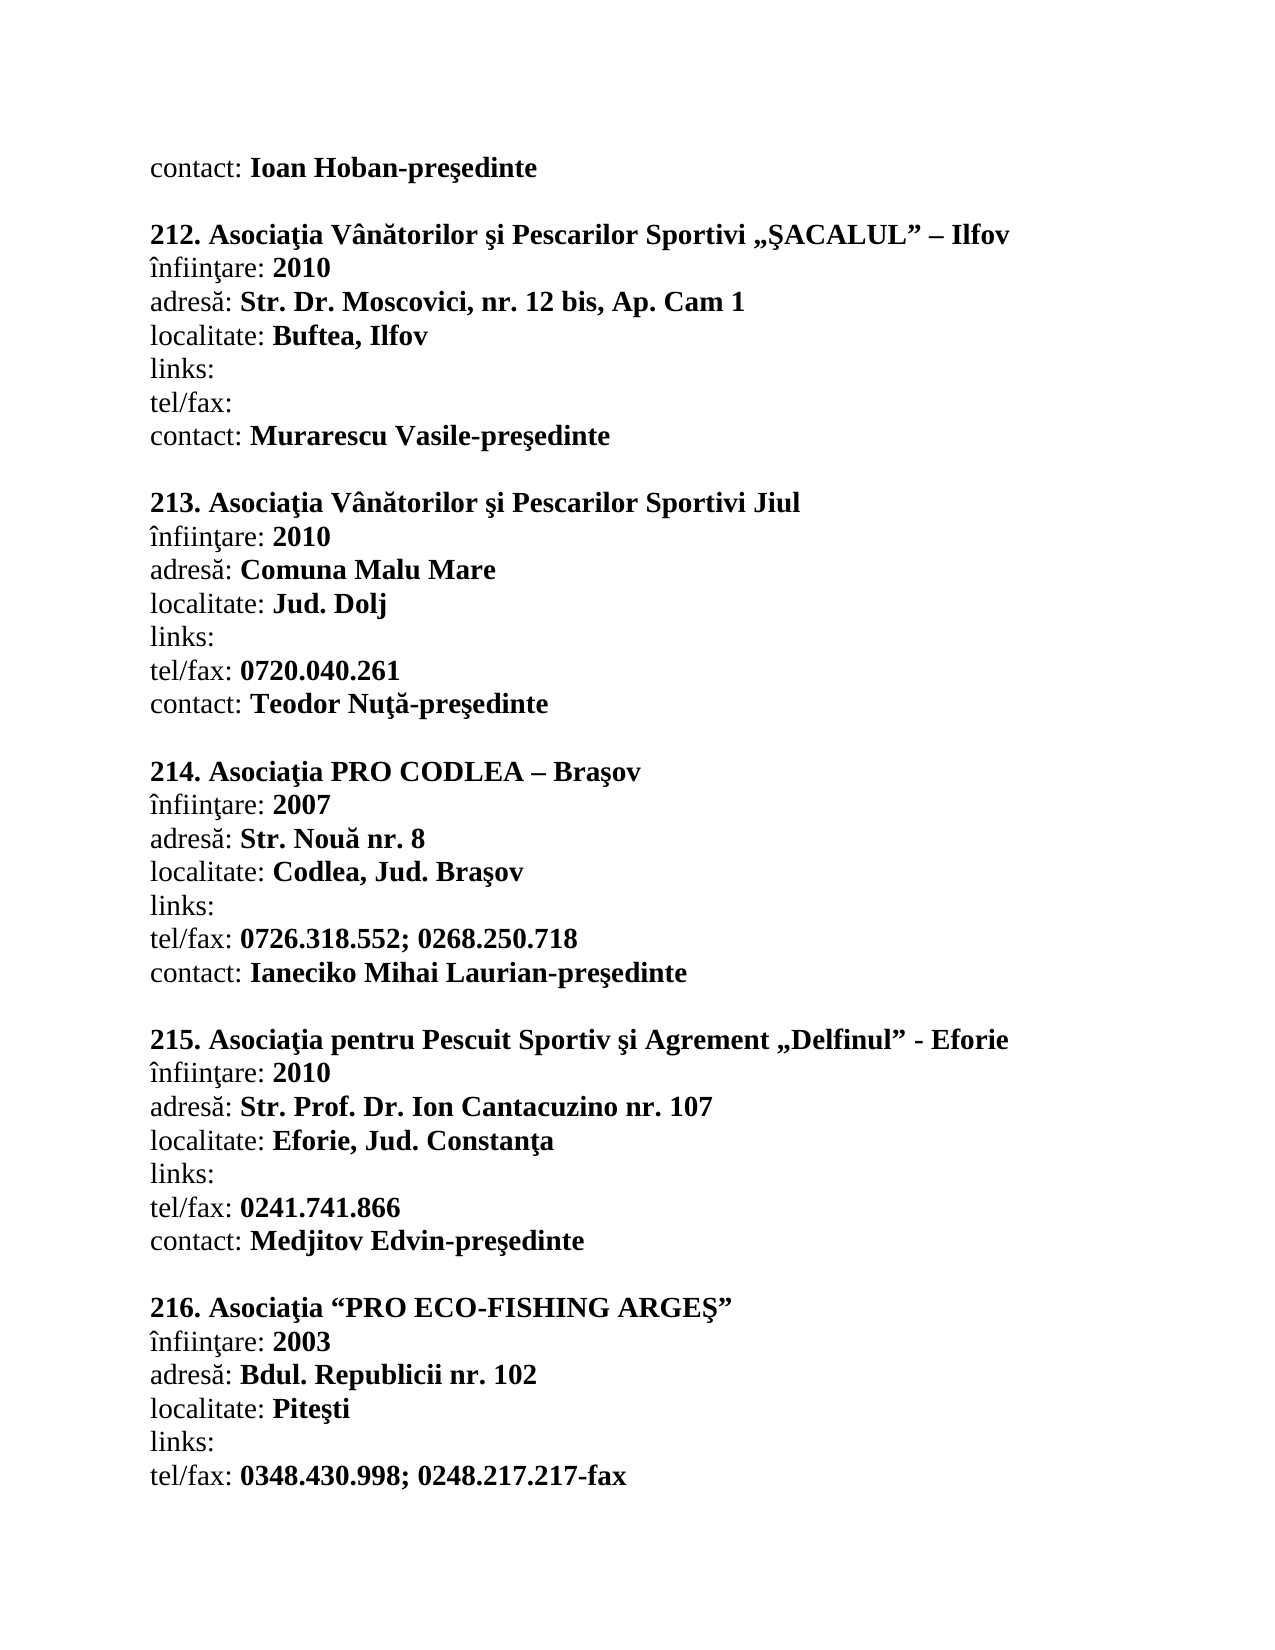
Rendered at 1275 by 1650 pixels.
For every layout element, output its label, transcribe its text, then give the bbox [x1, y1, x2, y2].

text 214. Asociaţia PRO CODLEA – Braşov [150, 754, 1125, 787]
text adresă: Comuna Malu Mare [150, 552, 1125, 586]
text contact: Ioan Hoban-preşedinte [150, 150, 1125, 183]
text adresă: Bdul. Republicii nr. 102 [150, 1357, 1125, 1391]
text contact: Teodor Nuţă-preşedinte [150, 687, 1125, 720]
text înfiinţare: 2007 [150, 787, 1125, 821]
text tel/fax: 0726.318.552; 0268.250.718 [150, 921, 1125, 955]
text tel/fax: 0348.430.998; 0248.217.217-fax [150, 1458, 1125, 1492]
text înfiinţare: 2010 [150, 251, 1125, 284]
text links: [150, 1424, 1125, 1458]
text links: [150, 888, 1125, 921]
text localitate: Eforie, Jud. Constanţa [150, 1123, 1125, 1156]
text înfiinţare: 2003 [150, 1324, 1125, 1357]
text localitate: Buftea, Ilfov [150, 318, 1125, 351]
text înfiinţare: 2010 [150, 519, 1125, 552]
text adresă: Str. Dr. Moscovici, nr. 12 bis, Ap. Cam 1 [150, 284, 1125, 318]
text localitate: Jud. Dolj [150, 586, 1125, 619]
text 215. Asociaţia pentru Pescuit Sportiv şi Agrement „Delfinul” - Eforie [150, 1022, 1125, 1056]
text links: [150, 351, 1125, 385]
text înfiinţare: 2010 [150, 1056, 1125, 1089]
text 213. Asociaţia Vânătorilor şi Pescarilor Sportivi Jiul [150, 485, 1125, 519]
text tel/fax: 0720.040.261 [150, 653, 1125, 687]
text 216. Asociaţia “PRO ECO-FISHING ARGEŞ” [150, 1290, 1125, 1324]
text links: [150, 619, 1125, 653]
text contact: Murarescu Vasile-preşedinte [150, 418, 1125, 452]
text adresă: Str. Prof. Dr. Ion Cantacuzino nr. 107 [150, 1089, 1125, 1123]
text tel/fax: [150, 385, 1125, 418]
text contact: Ianeciko Mihai Laurian-preşedinte [150, 955, 1125, 988]
text contact: Medjitov Edvin-preşedinte [150, 1223, 1125, 1257]
text adresă: Str. Nouă nr. 8 [150, 821, 1125, 854]
text localitate: Piteşti [150, 1391, 1125, 1424]
text 212. Asociaţia Vânătorilor şi Pescarilor Sportivi „ŞACALUL” – Ilfov [150, 217, 1125, 251]
text tel/fax: 0241.741.866 [150, 1190, 1125, 1223]
text links: [150, 1156, 1125, 1190]
text localitate: Codlea, Jud. Braşov [150, 854, 1125, 888]
